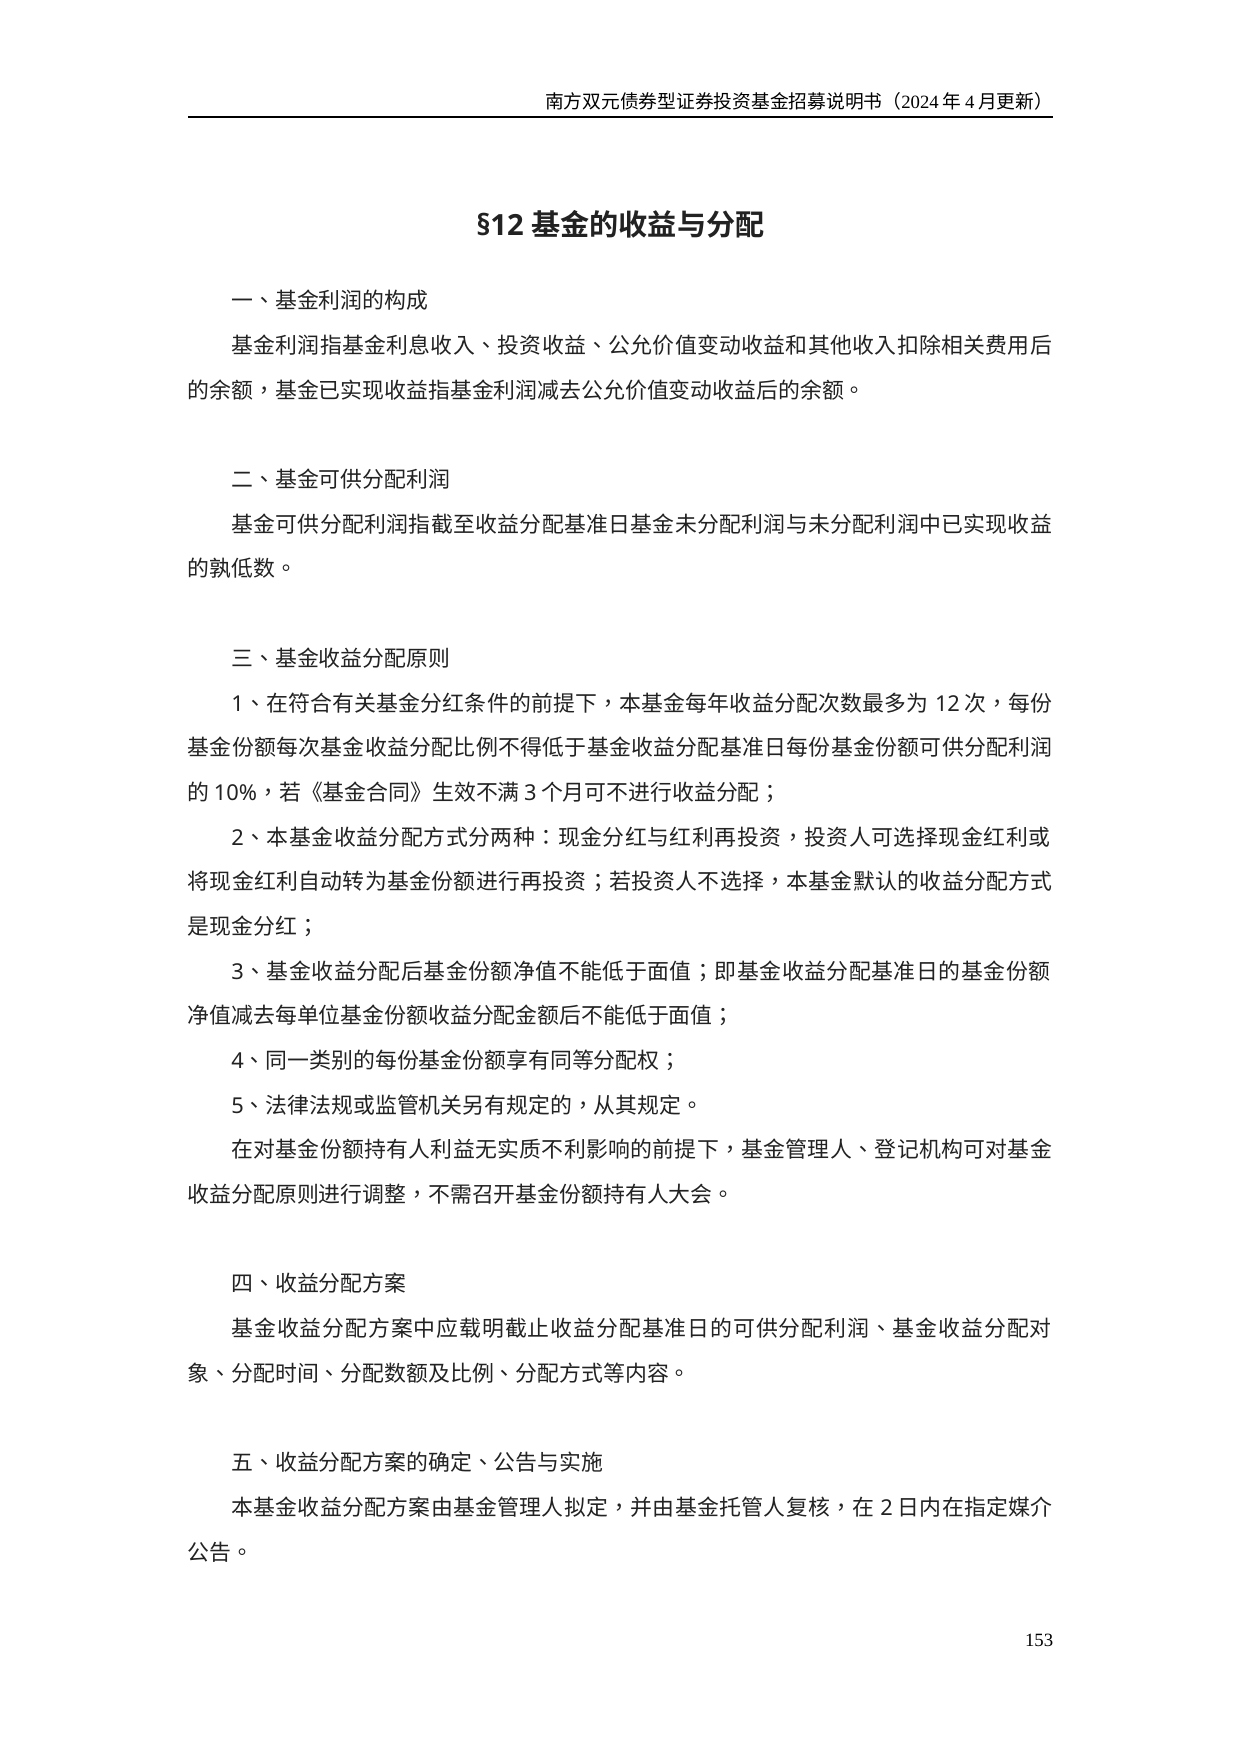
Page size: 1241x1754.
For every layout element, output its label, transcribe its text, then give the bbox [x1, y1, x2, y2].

text 本基金收益分配方案由基金管理人拟定，并由基金托管人复核，在2日内在指定媒介公告。 [187, 1492, 1053, 1566]
text 5、法律法规或监管机关另有规定的，从其规定。 [187, 1090, 1053, 1119]
text 2、本基金收益分配方式分两种：现金分红与红利再投资，投资人可选择现金红利或将现金红利自动转为基金份额进行再投资；若投资人不选择，本基金默认的收益分配方式是现金分红； [187, 822, 1053, 941]
text 4、同一类别的每份基金份额享有同等分配权； [187, 1045, 1053, 1075]
text 五、收益分配方案的确定、公告与实施 [187, 1447, 1053, 1477]
text 3、基金收益分配后基金份额净值不能低于面值；即基金收益分配基准日的基金份额净值减去每单位基金份额收益分配金额后不能低于面值； [187, 956, 1053, 1030]
text 二、基金可供分配利润 [187, 464, 1053, 494]
text 基金可供分配利润指截至收益分配基准日基金未分配利润与未分配利润中已实现收益的孰低数。 [187, 509, 1053, 583]
text §12 基金的收益与分配 [187, 191, 1053, 256]
text 四、收益分配方案 [187, 1268, 1053, 1298]
text 三、基金收益分配原则 [187, 643, 1053, 673]
text 基金收益分配方案中应载明截止收益分配基准日的可供分配利润、基金收益分配对象、分配时间、分配数额及比例、分配方式等内容。 [187, 1313, 1053, 1388]
text 一、基金利润的构成 [187, 285, 1053, 315]
text 1、在符合有关基金分红条件的前提下，本基金每年收益分配次数最多为12次，每份基金份额每次基金收益分配比例不得低于基金收益分配基准日每份基金份额可供分配利润的10%，若《基金合同》生效不满3个月可不进行收益分配； [187, 687, 1053, 807]
text 在对基金份额持有人利益无实质不利影响的前提下，基金管理人、登记机构可对基金收益分配原则进行调整，不需召开基金份额持有人大会。 [187, 1134, 1053, 1209]
text 基金利润指基金利息收入、投资收益、公允价值变动收益和其他收入扣除相关费用后的余额，基金已实现收益指基金利润减去公允价值变动收益后的余额。 [187, 330, 1053, 404]
